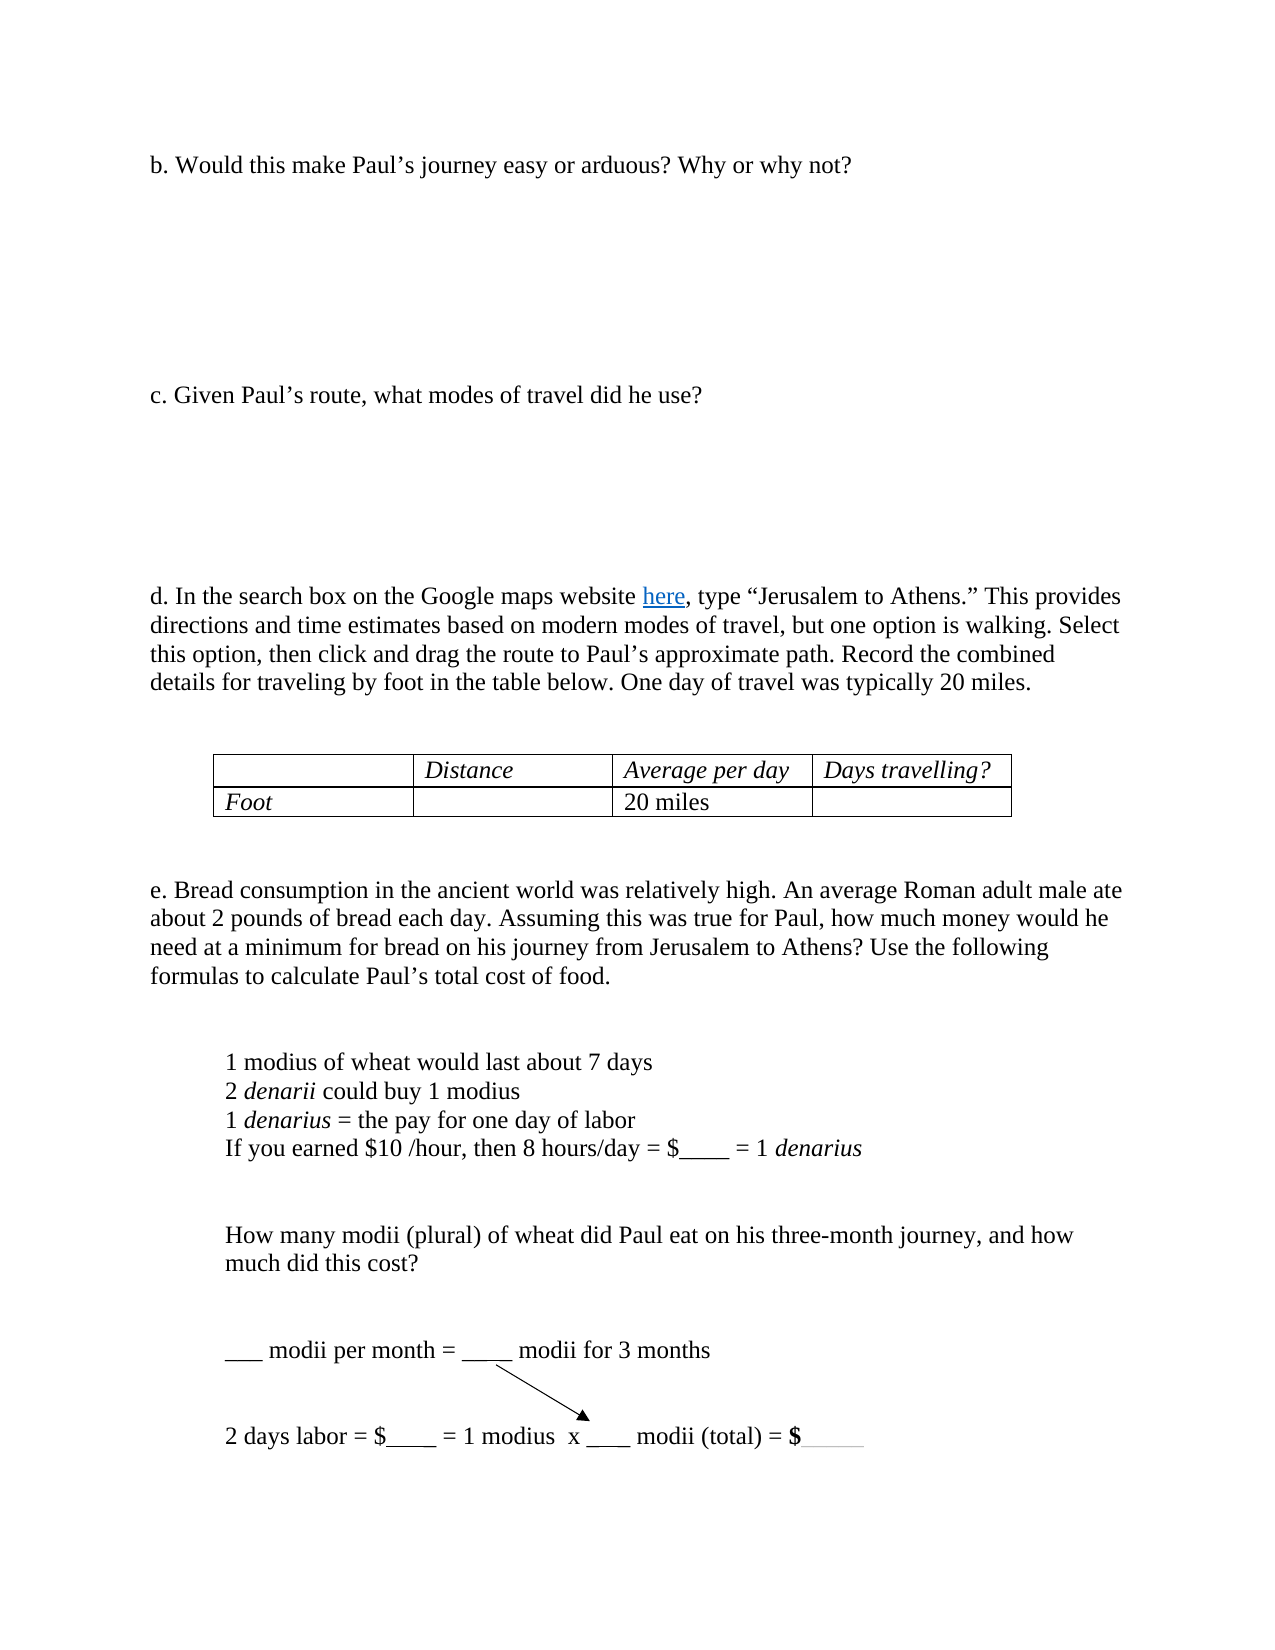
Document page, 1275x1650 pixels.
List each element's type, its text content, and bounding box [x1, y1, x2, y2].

text 2 denarii could buy 1 modius [225, 1076, 1125, 1105]
text c. Given Paul’s route, what modes of travel did he use? [150, 380, 1125, 409]
text 1 modius of wheat would last about 7 days [225, 1047, 1125, 1076]
text ___ modii per month = __ _ modii for 3 months [150, 1335, 1125, 1363]
text 1 denarius = the pay for one day of labor [225, 1105, 1125, 1133]
text b. Would this make Paul’s journey easy or arduous? Why or why not? [150, 150, 1125, 179]
table_cell [813, 788, 1011, 816]
text If you earned $10 /hour, then 8 hours/day = $____ = 1 denarius [225, 1133, 1125, 1162]
table_header Distance [414, 755, 612, 786]
table_header Average per day [613, 755, 812, 786]
text e. Bread consumption in the ancient world was relatively high. An average Roman adult male ate about 2 pounds of bread each day. Assuming this was true for Paul, how much money would he need at a minimum for bread on his journey from Jerusalem to Athens? Use the following formulas to calculate Paul’s total cost of food. [150, 875, 1125, 990]
text How many modii (plural) of wheat did Paul eat on his three-month journey, and how much did this cost? [225, 1220, 1125, 1277]
table_cell Foot [214, 788, 413, 816]
table_header [214, 755, 413, 786]
table_cell 20 miles [613, 788, 812, 816]
table_cell [414, 788, 612, 816]
text d. In the search box on the Google maps website here, type “Jerusalem to Athens.” This provides directions and time estimates based on modern modes of travel, but one option is walking. Select this option, then click and drag the route to Paul’s approximate path. Record the combined details for traveling by foot in the table below. One day of travel was typically 20 miles. [150, 581, 1125, 696]
text 2 days labor = $ _ = 1 modius x _ _ modii (total) = $_____ [150, 1421, 1125, 1450]
table_header Days travelling? [813, 755, 1011, 786]
